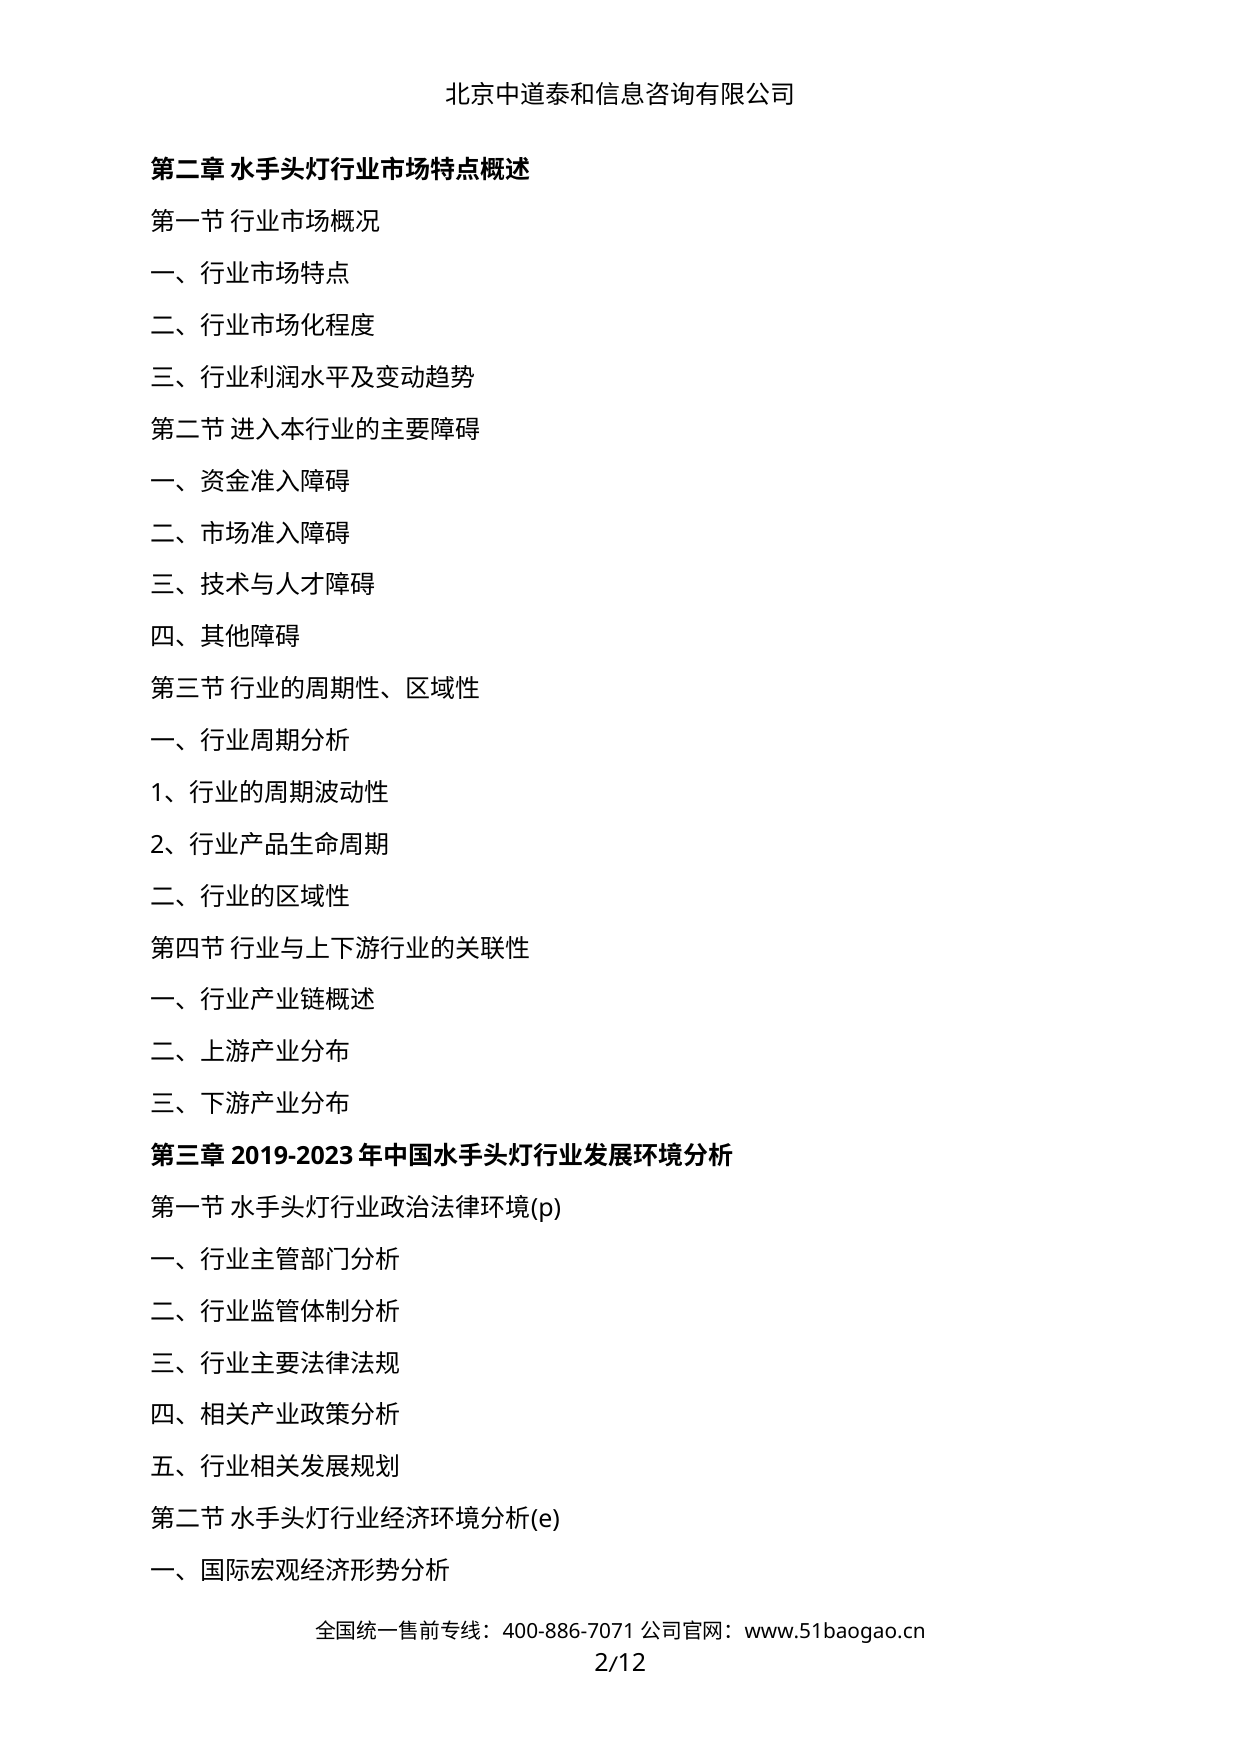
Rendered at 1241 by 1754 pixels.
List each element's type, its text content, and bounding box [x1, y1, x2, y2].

text 一、国际宏观经济形势分析 [150, 1551, 1090, 1587]
text 二、行业的区域性 [150, 876, 1090, 912]
text 第三节 行业的周期性、区域性 [150, 669, 1090, 705]
text 1、行业的周期波动性 [150, 772, 1090, 809]
text 第二节 水手头灯行业经济环境分析(e) [150, 1499, 1090, 1535]
text 二、市场准入障碍 [150, 513, 1090, 549]
text 三、行业利润水平及变动趋势 [150, 357, 1090, 394]
text 第一节 水手头灯行业政治法律环境(p) [150, 1187, 1090, 1224]
text 二、行业监管体制分析 [150, 1291, 1090, 1327]
text 二、行业市场化程度 [150, 306, 1090, 342]
text 三、下游产业分布 [150, 1084, 1090, 1120]
text 二、上游产业分布 [150, 1032, 1090, 1068]
text 第四节 行业与上下游行业的关联性 [150, 928, 1090, 964]
text 一、资金准入障碍 [150, 461, 1090, 497]
text 三、行业主要法律法规 [150, 1343, 1090, 1379]
text 第二节 进入本行业的主要障碍 [150, 409, 1090, 446]
text 一、行业周期分析 [150, 721, 1090, 757]
text 第二章 水手头灯行业市场特点概述 [150, 150, 1090, 186]
text 一、行业产业链概述 [150, 980, 1090, 1016]
text 三、技术与人才障碍 [150, 565, 1090, 601]
text 第三章 2019-2023年中国水手头灯行业发展环境分析 [150, 1136, 1090, 1172]
text 五、行业相关发展规划 [150, 1447, 1090, 1483]
text 第一节 行业市场概况 [150, 202, 1090, 238]
text 2、行业产品生命周期 [150, 824, 1090, 861]
text 四、相关产业政策分析 [150, 1395, 1090, 1431]
text 四、其他障碍 [150, 617, 1090, 653]
text 一、行业主管部门分析 [150, 1239, 1090, 1276]
text 一、行业市场特点 [150, 254, 1090, 290]
